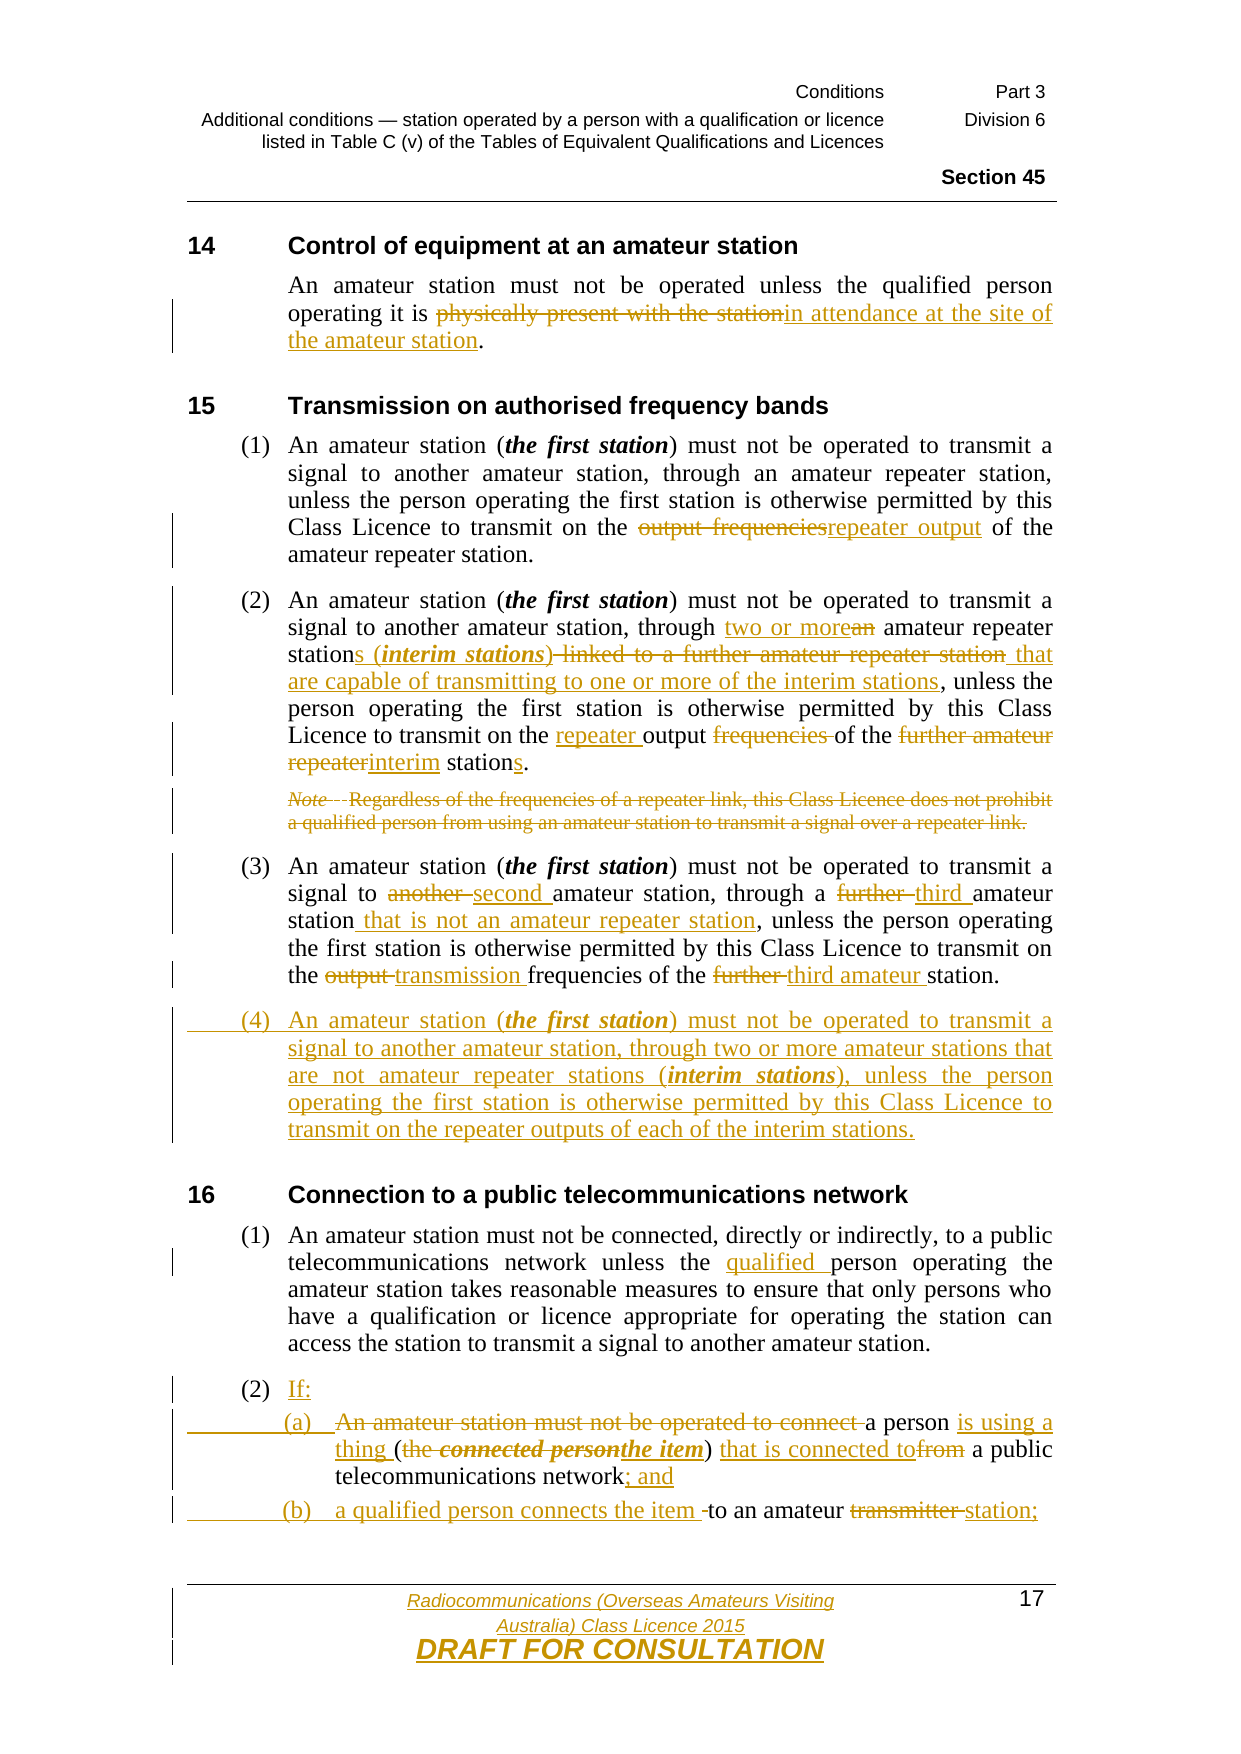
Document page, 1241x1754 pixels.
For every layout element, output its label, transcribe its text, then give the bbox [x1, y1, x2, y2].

text (1) An amateur station (the first station) must not be operated to transmit a signal to another amateur station, through an amateur repeater station, unless the person operating the first station is otherwise permitted by this Class Licence to transmit on the of the amateur repeater station. [187, 432, 1053, 568]
text 14 Control of equipment at an amateur station [187, 231, 1053, 260]
text (2) An amateur station (the first station) must not be operated to transmit a signal to another amateur station, through amateur repeater station, unless the person operating the first station is otherwise permitted by this Class Licence to transmit on the output of the station. [187, 586, 1053, 776]
text (3) An amateur station (the first station) must not be operated to transmit a signal to amateur station, through a amateur station, unless the person operating the first station is otherwise permitted by this Class Licence to transmit on the frequencies of the station. [187, 853, 1053, 988]
text a person () a public telecommunications network [187, 1409, 1053, 1490]
text (1) An amateur station must not be connected, directly or indirectly, to a public telecommunications network unless the person operating the amateur station takes reasonable measures to ensure that only persons who have a qualification or licence appropriate for operating the station can access the station to transmit a signal to another amateur station. [187, 1221, 1053, 1357]
text (2) [187, 1376, 1053, 1403]
text 15 Transmission on authorised frequency bands [187, 391, 1053, 420]
text 16 Connection to a public telecommunications network [187, 1180, 1053, 1209]
text An amateur station must not be operated unless the qualified person operating it is . [187, 272, 1053, 353]
text to an amateur [187, 1496, 1053, 1523]
